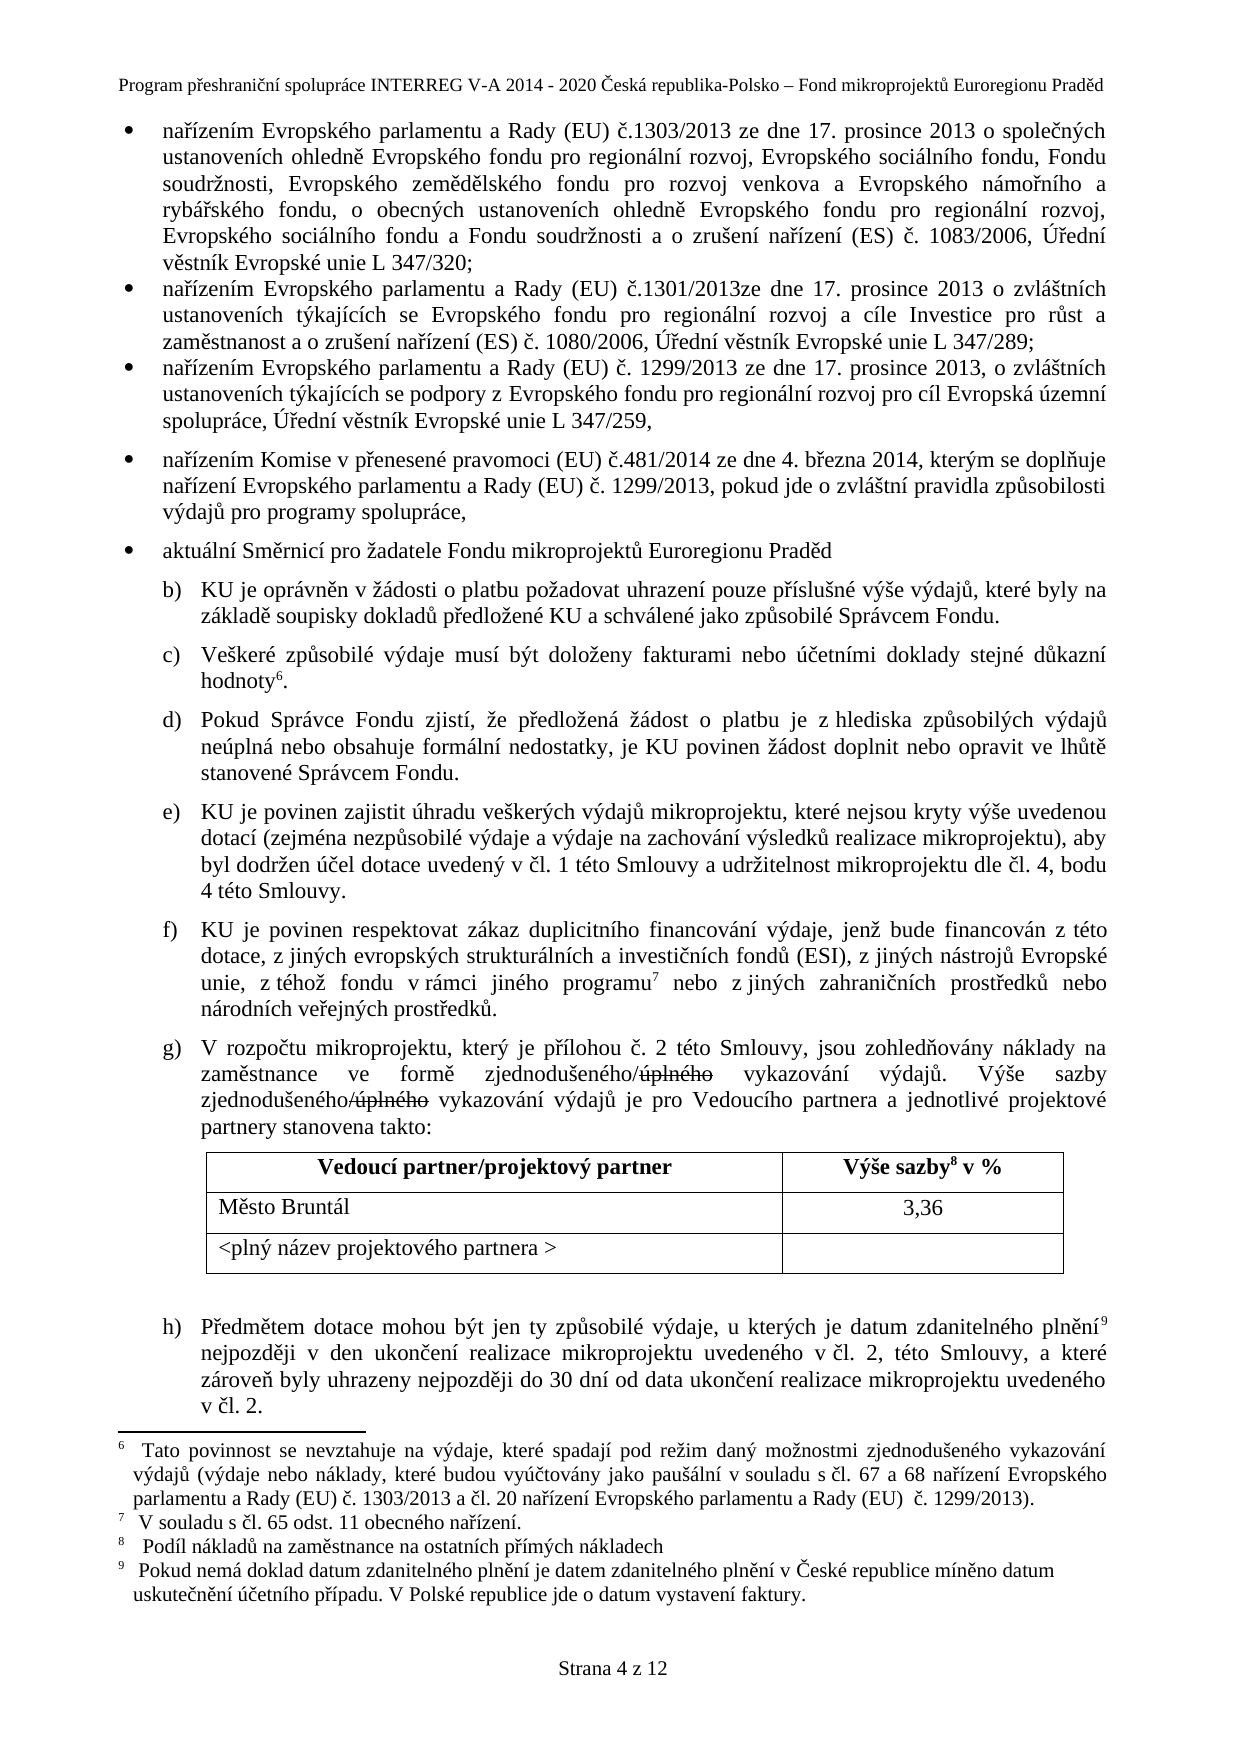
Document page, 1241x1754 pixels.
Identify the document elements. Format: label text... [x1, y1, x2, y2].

list Předmětem dotace mohou být jen ty způsobilé výdaje, u kterých je datum zdanitelného plnění nejpozději v den ukončení realizace mikroprojektu uvedeného v čl. 2, této Smlouvy, a které zároveň byly uhrazeny nejpozději do 30 dní od data ukončení realizace mikroprojektu uvedeného v čl. 2. [162, 1313, 1107, 1418]
list nařízením Evropského parlamentu a Rady (EU) č.1301/2013ze dne 17. prosince 2013 o zvláštních ustanoveních týkajících se Evropského fondu pro regionální rozvoj a cíle Investice pro růst a zaměstnanost a o zrušení nařízení (ES) č. 1080/2006, Úřední věstník Evropské unie L 347/289; [125, 275, 1107, 354]
list nařízením Evropského parlamentu a Rady (EU) č. 1299/2013 ze dne 17. prosince 2013, o zvláštních ustanoveních týkajících se podpory z Evropského fondu pro regionální rozvoj pro cíl Evropská územní spolupráce, Úřední věstník Evropské unie L 347/259, [125, 354, 1107, 433]
list Veškeré způsobilé výdaje musí být doloženy fakturami nebo účetními doklady stejné důkazní hodnoty. [162, 641, 1107, 694]
list KU je oprávněn v žádosti o platbu požadovat uhrazení pouze příslušné výše výdajů, které byly na základě soupisky dokladů předložené KU a schválené jako způsobilé Správcem Fondu. [162, 576, 1107, 629]
list Pokud Správce Fondu zjistí, že předložená žádost o platbu je z hlediska způsobilých výdajů neúplná nebo obsahuje formální nedostatky, je KU povinen žádost doplnit nebo opravit ve lhůtě stanovené Správcem Fondu. [162, 706, 1107, 786]
table_header Výše sazby v % [783, 1153, 1063, 1192]
table_cell 3,36 [783, 1193, 1063, 1233]
table_header Vedoucí partner/projektový partner [207, 1153, 782, 1192]
list KU je povinen respektovat zákaz duplicitního financování výdaje, jenž bude financován z této dotace, z jiných evropských strukturálních a investičních fondů (ESI), z jiných nástrojů Evropské unie, z téhož fondu v rámci jiného programu nebo z jiných zahraničních prostředků nebo národních veřejných prostředků. [162, 916, 1107, 1021]
table_cell [783, 1234, 1063, 1273]
list V rozpočtu mikroprojektu, který je přílohou č. 2 této Smlouvy, jsou zohledňovány náklady na zaměstnance ve formě zjednodušeného/úplného vykazování výdajů. Výše sazby zjednodušeného/úplného vykazování výdajů je pro Vedoucího partnera a jednotlivé projektové partnery stanovena takto: [162, 1034, 1107, 1139]
list KU je povinen zajistit úhradu veškerých výdajů mikroprojektu, které nejsou kryty výše uvedenou dotací (zejména nezpůsobilé výdaje a výdaje na zachování výsledků realizace mikroprojektu), aby byl dodržen účel dotace uvedený v čl. 1 této Smlouvy a udržitelnost mikroprojektu dle čl. 4, bodu 4 této Smlouvy. [162, 798, 1107, 903]
table_cell <plný název projektového partnera > [207, 1234, 782, 1273]
table_cell Město Bruntál [207, 1193, 782, 1233]
list nařízením Komise v přenesené pravomoci (EU) č.481/2014 ze dne 4. března 2014, kterým se doplňuje nařízení Evropského parlamentu a Rady (EU) č. 1299/2013, pokud jde o zvláštní pravidla způsobilosti výdajů pro programy spolupráce, [125, 446, 1107, 525]
list aktuální Směrnicí pro žadatele Fondu mikroprojektů Euroregionu Praděd [125, 537, 1107, 563]
list nařízením Evropského parlamentu a Rady (EU) č.1303/2013 ze dne 17. prosince 2013 o společných ustanoveních ohledně Evropského fondu pro regionální rozvoj, Evropského sociálního fondu, Fondu soudržnosti, Evropského zemědělského fondu pro rozvoj venkova a Evropského námořního a rybářského fondu, o obecných ustanoveních ohledně Evropského fondu pro regionální rozvoj, Evropského sociálního fondu a Fondu soudržnosti a o zrušení nařízení (ES) č. 1083/2006, Úřední věstník Evropské unie L 347/320; [125, 117, 1107, 275]
